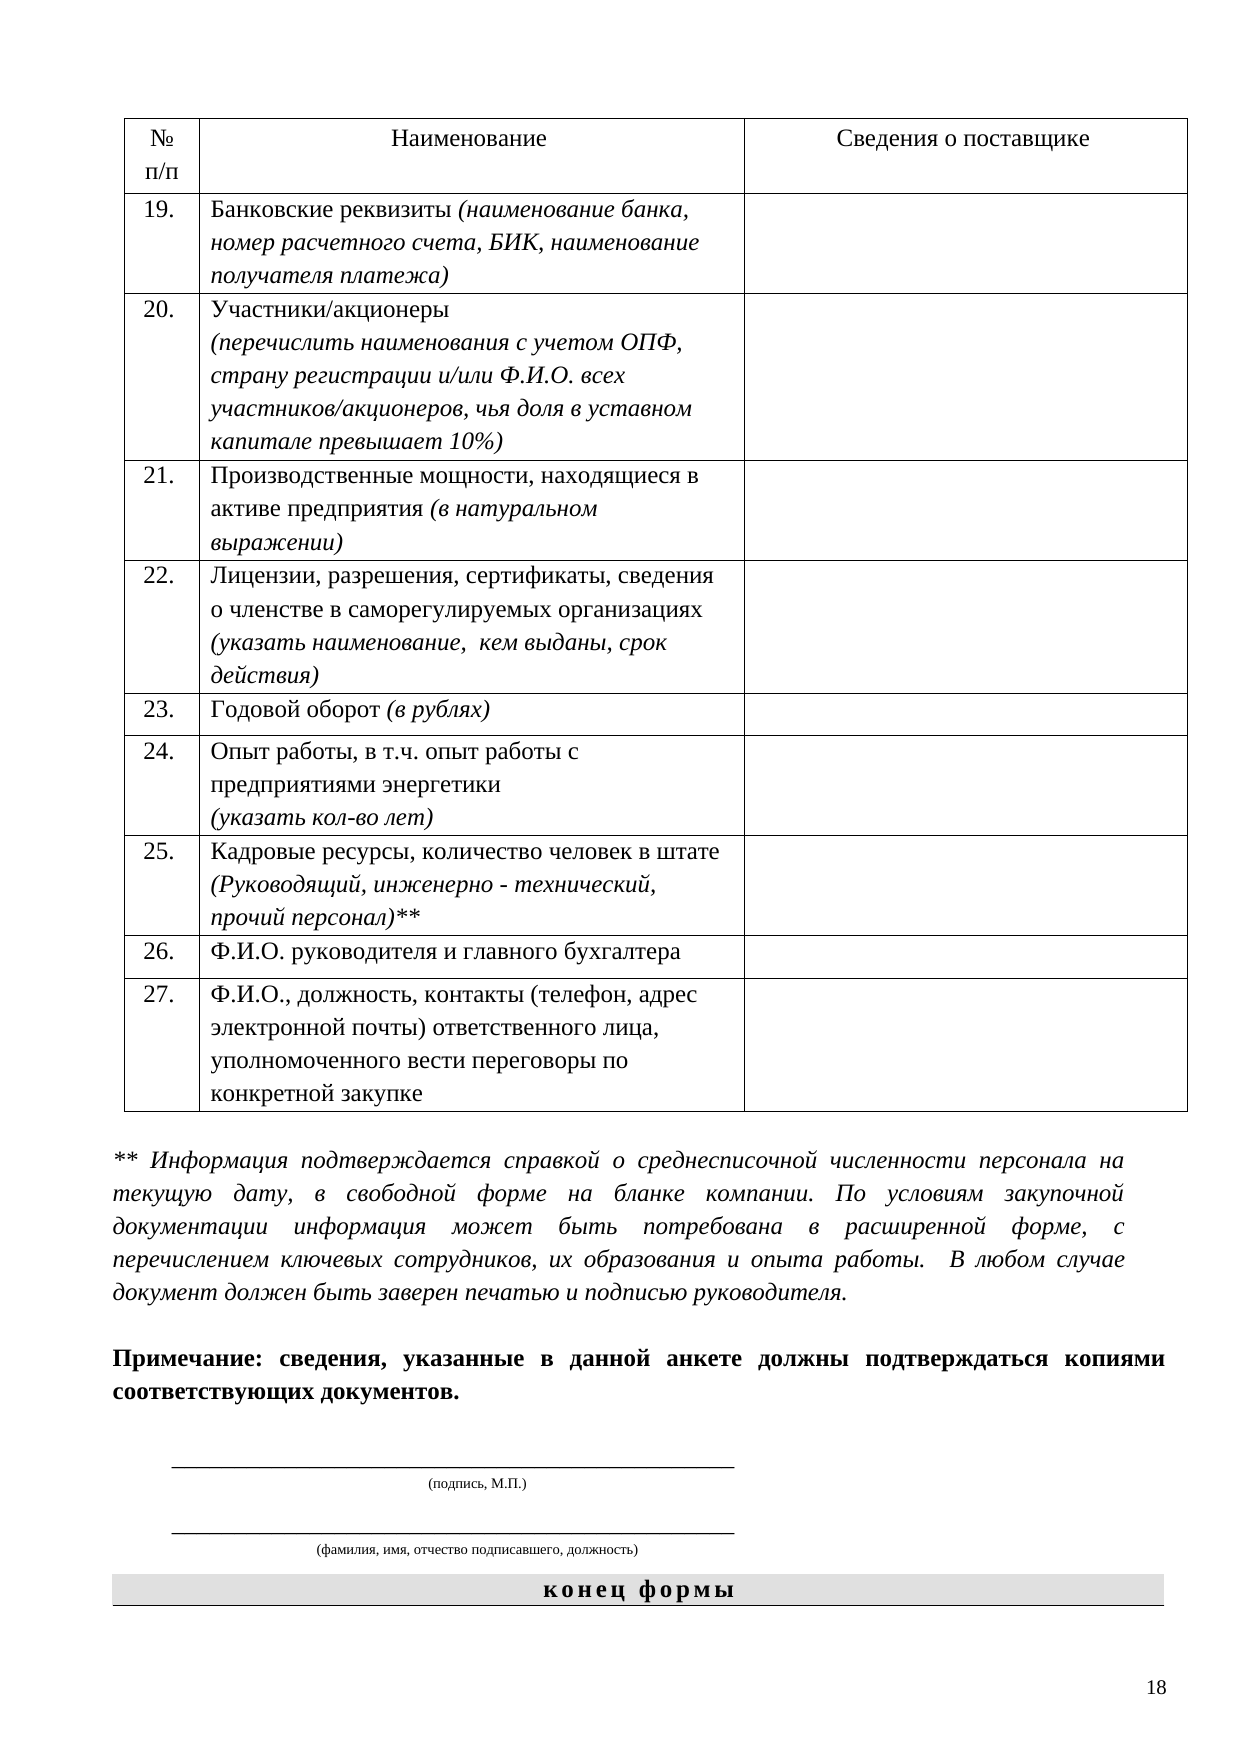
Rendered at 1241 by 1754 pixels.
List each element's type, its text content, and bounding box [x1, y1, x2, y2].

table_cell Опыт работы, в т.ч. опыт работы с предприятиями энергетики (указать кол-во лет) [200, 736, 744, 835]
table_cell [745, 936, 1187, 978]
table_cell Ф.И.О., должность, контакты (телефон, адрес электронной почты) ответственного лица, уполномоченного вести переговоры по конкретной закупке [200, 979, 744, 1111]
table_cell [125, 836, 199, 935]
table_cell [125, 979, 199, 1111]
table_cell [745, 836, 1187, 935]
table_cell [125, 694, 199, 735]
table_cell [125, 194, 199, 293]
table_cell Лицензии, разрешения, сертификаты, сведения о членстве в саморегулируемых организациях (указать наименование, кем выданы, срок действия) [200, 561, 744, 693]
table_cell Кадровые ресурсы, количество человек в штате (Руководящий, инженерно - технический, прочий персонал)** [200, 836, 744, 935]
table_cell [745, 194, 1187, 293]
text Примечание: сведения, указанные в данной анкете должны подтверждаться копиями соответствующих документов. [112, 1343, 1167, 1405]
table_cell Участники/акционеры (перечислить наименования с учетом ОПФ, страну регистрации и/или Ф.И.О. всех участников/акционеров, чья доля в уставном капитале превышает 10%) [200, 294, 744, 459]
table_header Сведения о поставщике [745, 119, 1187, 193]
table_cell Банковские реквизиты (наименование банка, номер расчетного счета, БИК, наименование получателя платежа) [200, 194, 744, 293]
text ** Информация подтверждается справкой о среднесписочной численности персонала на текущую дату, в свободной форме на бланке компании. По условиям закупочной документации информация может быть потребована в расширенной форме, с перечислением ключевых сотрудников, их образования и опыта работы. В любом случае документ должен быть заверен печатью и подписью руководителя. [112, 1145, 1128, 1306]
table_cell [125, 736, 199, 835]
table_cell [125, 294, 199, 459]
table_header № п/п [125, 119, 199, 193]
text (фамилия, имя, отчество подписавшего, должность) [112, 1541, 783, 1570]
table_cell [745, 461, 1187, 559]
table_header Наименование [200, 119, 744, 193]
table_cell [745, 694, 1187, 735]
table_cell [125, 561, 199, 693]
text _____________________________________________ [112, 1508, 1167, 1537]
text _____________________________________________ [112, 1442, 1167, 1471]
table_cell [125, 461, 199, 559]
table_cell Ф.И.О. руководителя и главного бухгалтера [200, 936, 744, 978]
text конец формы [112, 1574, 1164, 1606]
table_cell [745, 979, 1187, 1111]
table_cell Производственные мощности, находящиеся в активе предприятия (в натуральном выражении) [200, 461, 744, 559]
table_cell [745, 736, 1187, 835]
table_cell [745, 561, 1187, 693]
table_cell Годовой оборот (в рублях) [200, 694, 744, 735]
table_cell [745, 294, 1187, 459]
text (подпись, М.П.) [112, 1475, 783, 1504]
table_cell [125, 936, 199, 978]
